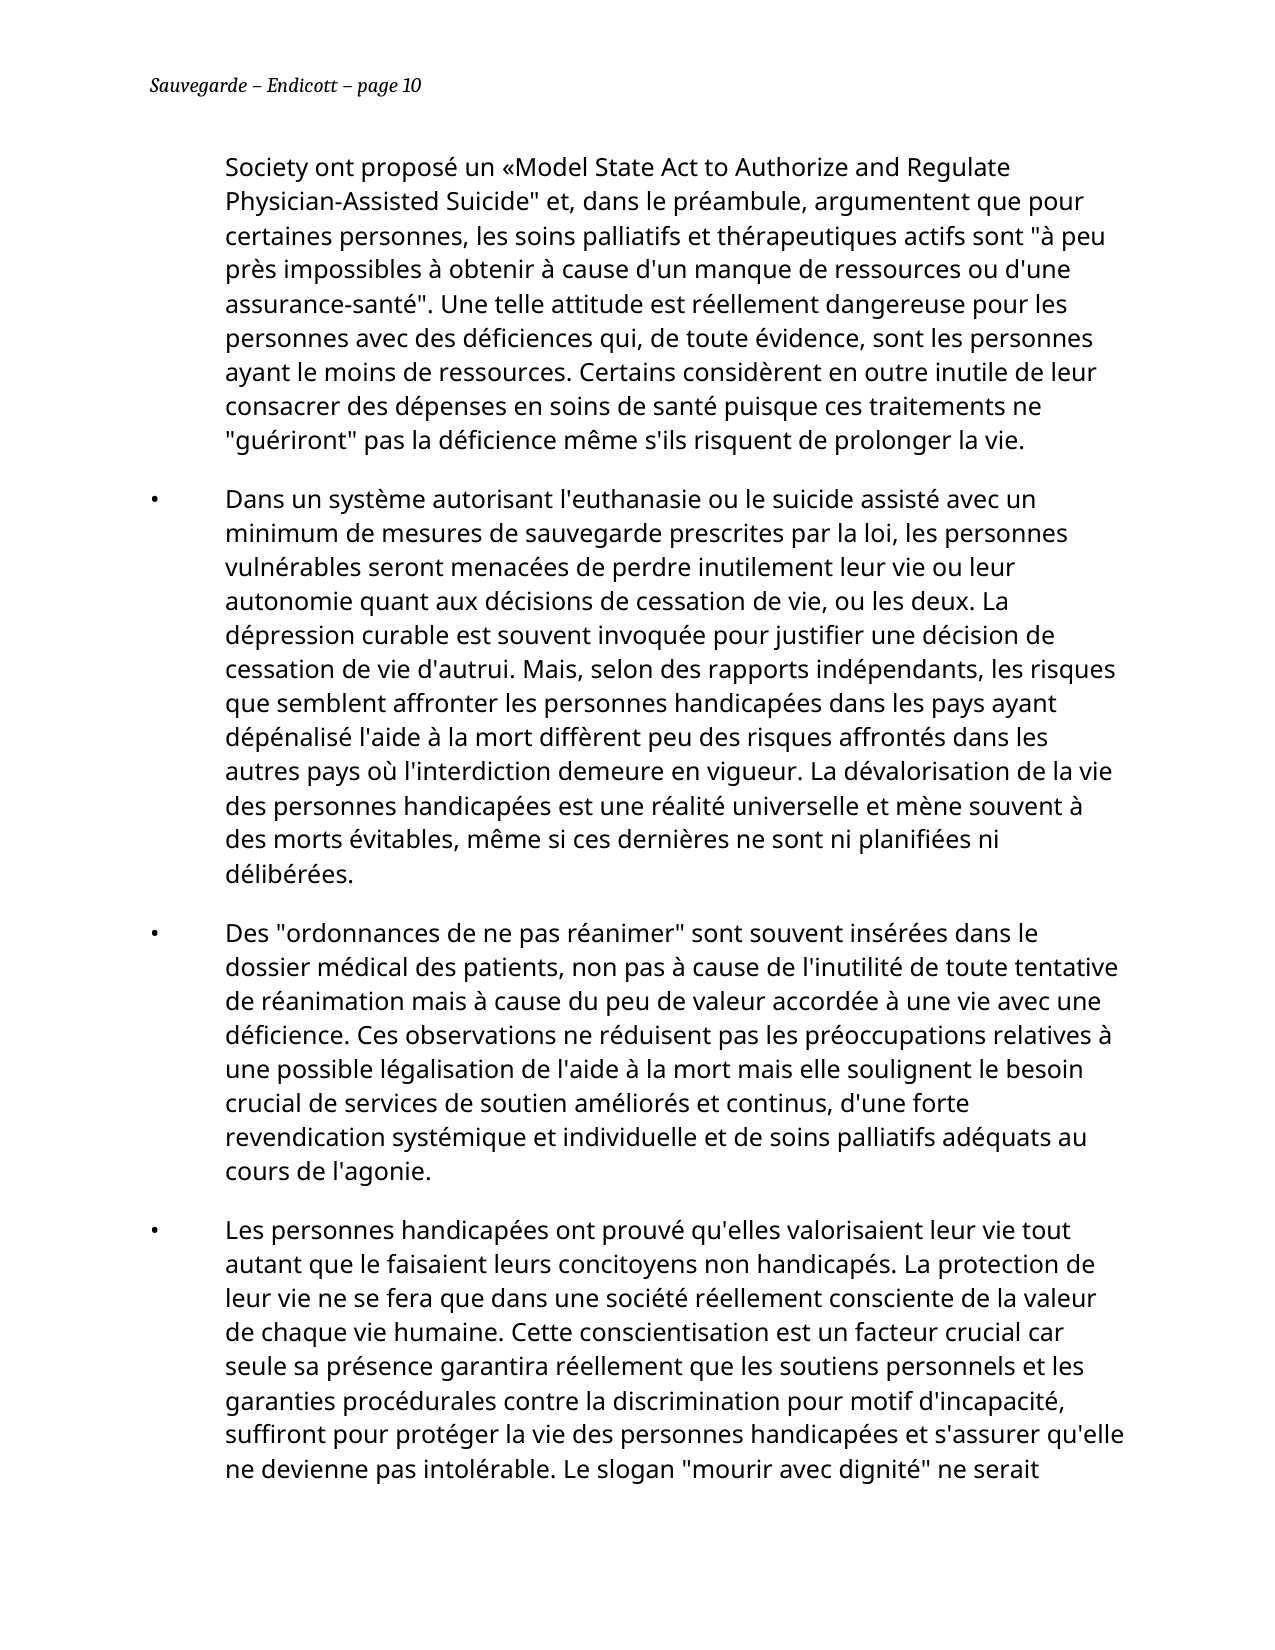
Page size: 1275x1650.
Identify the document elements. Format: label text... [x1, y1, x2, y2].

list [150, 150, 1125, 457]
list Dans un système autorisant l'euthanasie ou le suicide assisté avec un minimum de mesures de sauvegarde prescrites par la loi, les personnes vulnérables seront menacées de perdre inutilement leur vie ou leur autonomie quant aux décisions de cessation de vie, ou les deux. La dépression curable est souvent invoquée pour justifier une décision de cessation de vie d'autrui. Mais, selon des rapports indépendants, les risques que semblent affronter les personnes handicapées dans les pays ayant dépénalisé l'aide à la mort diffèrent peu des risques affrontés dans les autres pays où l'interdiction demeure en vigueur. La dévalorisation de la vie des personnes handicapées est une réalité universelle et mène souvent à des morts évitables, même si ces dernières ne sont ni planifiées ni délibérées. [150, 482, 1125, 890]
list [150, 1213, 1125, 1485]
list Des "ordonnances de ne pas réanimer" sont souvent insérées dans le dossier médical des patients, non pas à cause de l'inutilité de toute tentative de réanimation mais à cause du peu de valeur accordée à une vie avec une déficience. Ces observations ne réduisent pas les préoccupations relatives à une possible légalisation de l'aide à la mort mais elle soulignent le besoin crucial de services de soutien améliorés et continus, d'une forte revendication systémique et individuelle et de soins palliatifs adéquats au cours de l'agonie. [150, 915, 1125, 1188]
